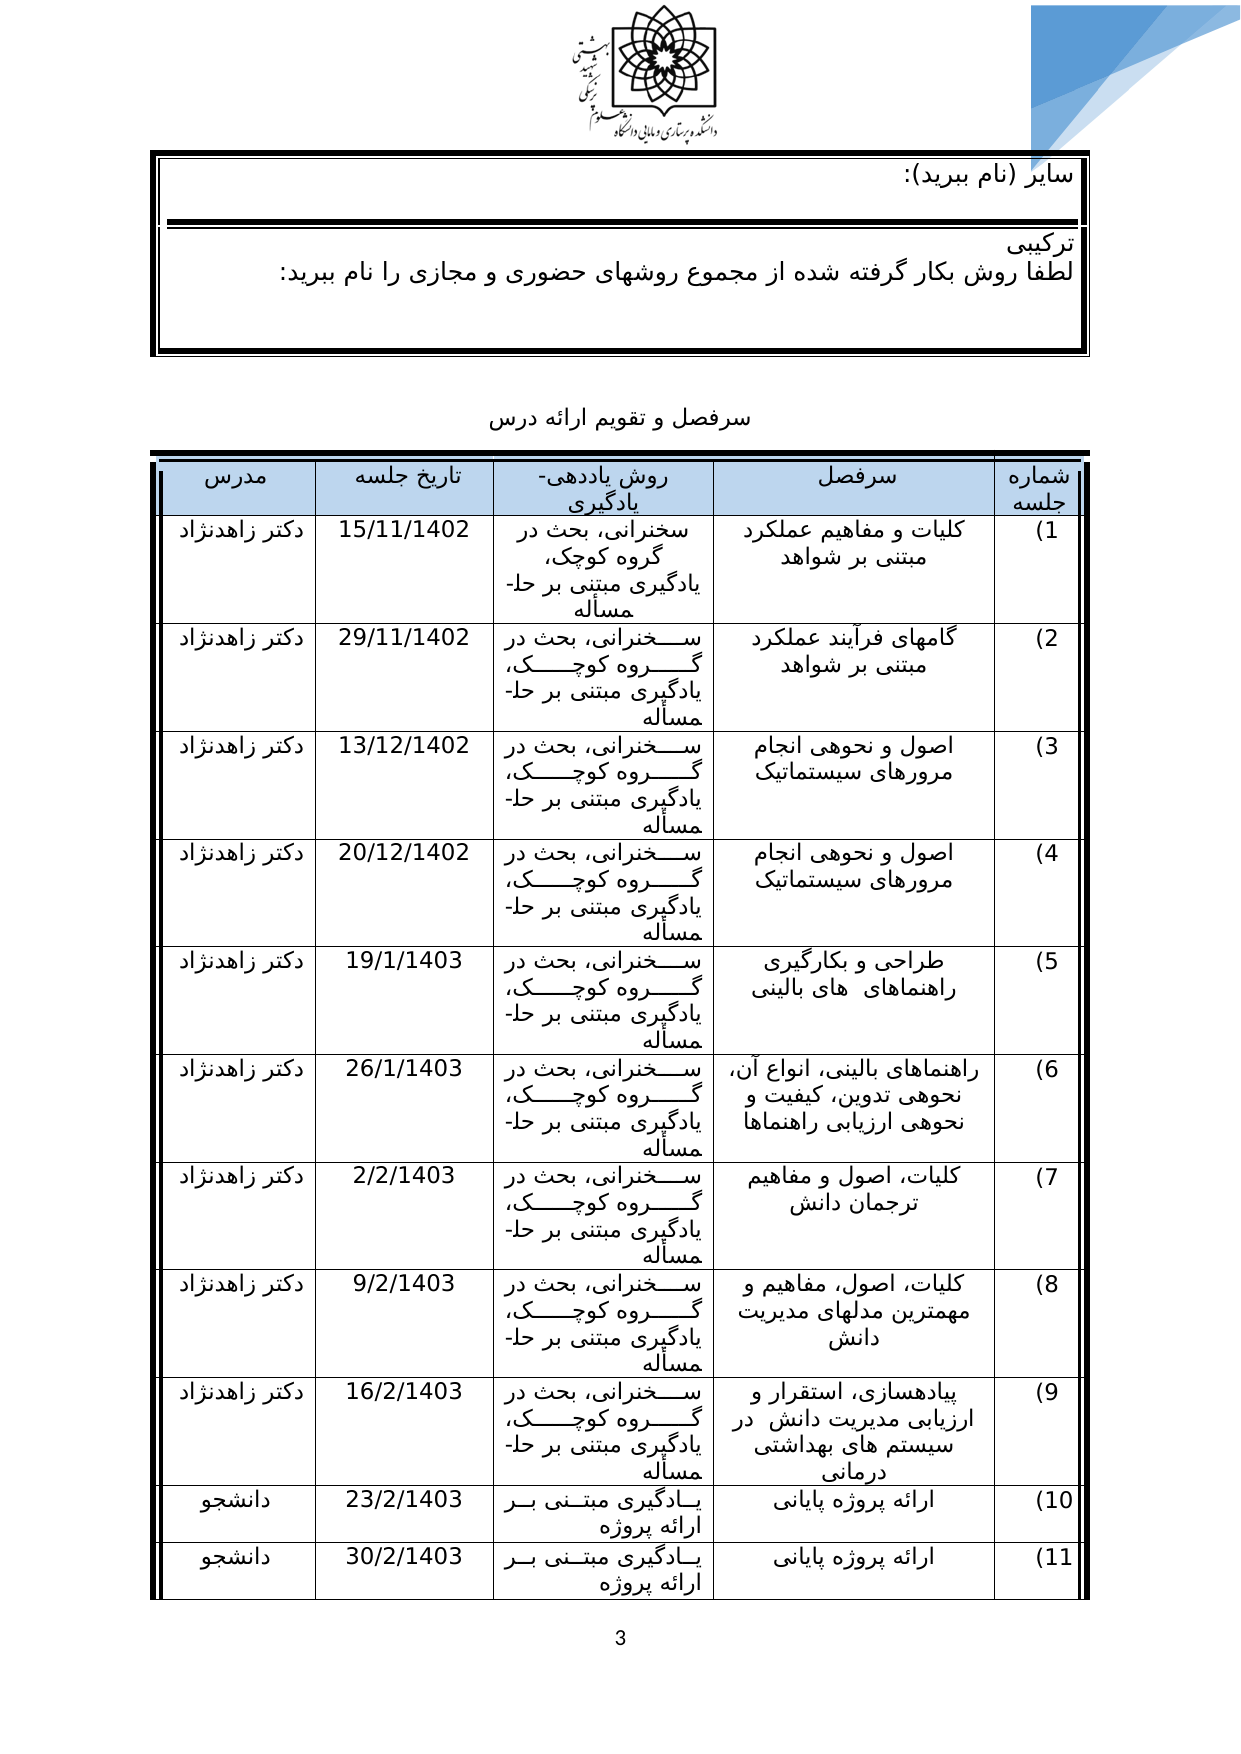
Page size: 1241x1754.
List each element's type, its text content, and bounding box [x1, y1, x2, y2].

table_cell 15/11/1402 [316, 516, 493, 623]
table_cell یادگیری مبتنی بر ارائه پروژه [494, 1486, 713, 1542]
table_cell سخنرانی، بحث در گروه کوچک، یادگیری مبتنی بر حلمسأله [494, 1055, 713, 1162]
table_cell سخنرانی، بحث در گروه کوچک، یادگیری مبتنی بر حلمسأله [494, 732, 713, 838]
table_cell [995, 1270, 1078, 1377]
table_cell یادگیری مبتنی بر ارائه پروژه [494, 1543, 713, 1599]
table_cell سخنرانی، بحث در گروه کوچک، یادگیری مبتنی بر حلمسأله [494, 516, 713, 623]
table_cell 13/12/1402 [316, 732, 493, 838]
table_cell دانشجو [163, 1543, 315, 1599]
table_cell 9/2/1403 [316, 1270, 493, 1377]
table_cell [995, 624, 1078, 731]
table_cell دانشجو [163, 1486, 315, 1542]
table_cell دکتر زاهدنژاد [163, 624, 315, 731]
table_cell 26/1/1403 [316, 1055, 493, 1162]
table_cell 16/2/1403 [316, 1378, 493, 1485]
table_cell کلیات و مفاهیم عملکرد مبتنی بر شواهد [714, 516, 994, 623]
table_cell اصول و نحوهی انجام مرورهای سیستماتیک [714, 732, 994, 838]
table_cell دکتر زاهدنژاد [163, 840, 315, 946]
table_cell [995, 1543, 1078, 1599]
table_cell ترکیبی لطفا روش بکار گرفته شده از مجموع روشهای حضوری و مجازی را نام ببرید: [156, 219, 1086, 348]
table_header روش یاددهی-یادگیری [494, 462, 713, 515]
table_cell کلیات، اصول و مفاهیم ترجمان دانش [714, 1163, 994, 1269]
table_cell [995, 1163, 1078, 1269]
table_cell 19/1/1403 [316, 947, 493, 1054]
table_cell 20/12/1402 [316, 840, 493, 946]
table_cell گامهای فرآیند عملکرد مبتنی بر شواهد [714, 624, 994, 731]
table_cell سخنرانی، بحث در گروه کوچک، یادگیری مبتنی بر حلمسأله [494, 840, 713, 946]
table_cell 2/2/1403 [316, 1163, 493, 1269]
table_cell [995, 1055, 1078, 1162]
table_cell سخنرانی، بحث در گروه کوچک، یادگیری مبتنی بر حلمسأله [494, 624, 713, 731]
table_cell 30/2/1403 [316, 1543, 493, 1599]
table_cell دکتر زاهدنژاد [163, 1163, 315, 1269]
table_cell [995, 947, 1078, 1054]
table_cell [995, 516, 1078, 623]
text سرفصل و تقویم ارائه درس [150, 404, 1090, 431]
picture [1031, 5, 1241, 174]
table_cell ارائه پروژه پایانی [714, 1543, 994, 1599]
table_cell دکتر زاهدنژاد [163, 1270, 315, 1377]
table_cell راهنماهای بالینی، انواع آن، نحوهی تدوین، کیفیت و نحوهی ارزیابی راهنماها [714, 1055, 994, 1162]
table_cell [995, 1378, 1078, 1485]
table_cell کلیات، اصول، مفاهیم و مهمترین مدلهای مدیریت دانش [714, 1270, 994, 1377]
table_cell دکتر زاهدنژاد [163, 947, 315, 1054]
table_cell [995, 732, 1078, 838]
table_header مدرس [156, 456, 315, 515]
table_cell دکتر زاهدنژاد [163, 516, 315, 623]
table_cell 23/2/1403 [316, 1486, 493, 1542]
picture [538, 4, 757, 150]
table_cell سخنرانی، بحث در گروه کوچک، یادگیری مبتنی بر حلمسأله [494, 1270, 713, 1377]
table_cell پیادهسازی، استقرار و ارزیابی مدیریت دانش در سیستم های بهداشتی درمانی [714, 1378, 994, 1485]
table_cell [995, 1486, 1078, 1542]
table_cell 29/11/1402 [316, 624, 493, 731]
table_header سرفصل [714, 462, 994, 515]
table_cell دکتر زاهدنژاد [163, 1378, 315, 1485]
table_cell سخنرانی، بحث در گروه کوچک، یادگیری مبتنی بر حلمسأله [494, 1163, 713, 1269]
table_cell سخنرانی، بحث در گروه کوچک، یادگیری مبتنی بر حلمسأله [494, 947, 713, 1054]
table_header تاریخ جلسه [316, 462, 493, 515]
table_cell دکتر زاهدنژاد [163, 732, 315, 838]
table_cell ارائه پروژه پایانی [714, 1486, 994, 1542]
table_cell اصول و نحوهی انجام مرورهای سیستماتیک [714, 840, 994, 946]
table_header شماره جلسه [995, 456, 1084, 515]
table_cell سخنرانی، بحث در گروه کوچک، یادگیری مبتنی بر حلمسأله [494, 1378, 713, 1485]
table_cell طراحی و بکارگیری راهنماهای های بالینی [714, 947, 994, 1054]
table_cell [995, 840, 1078, 946]
table_cell دکتر زاهدنژاد [163, 1055, 315, 1162]
